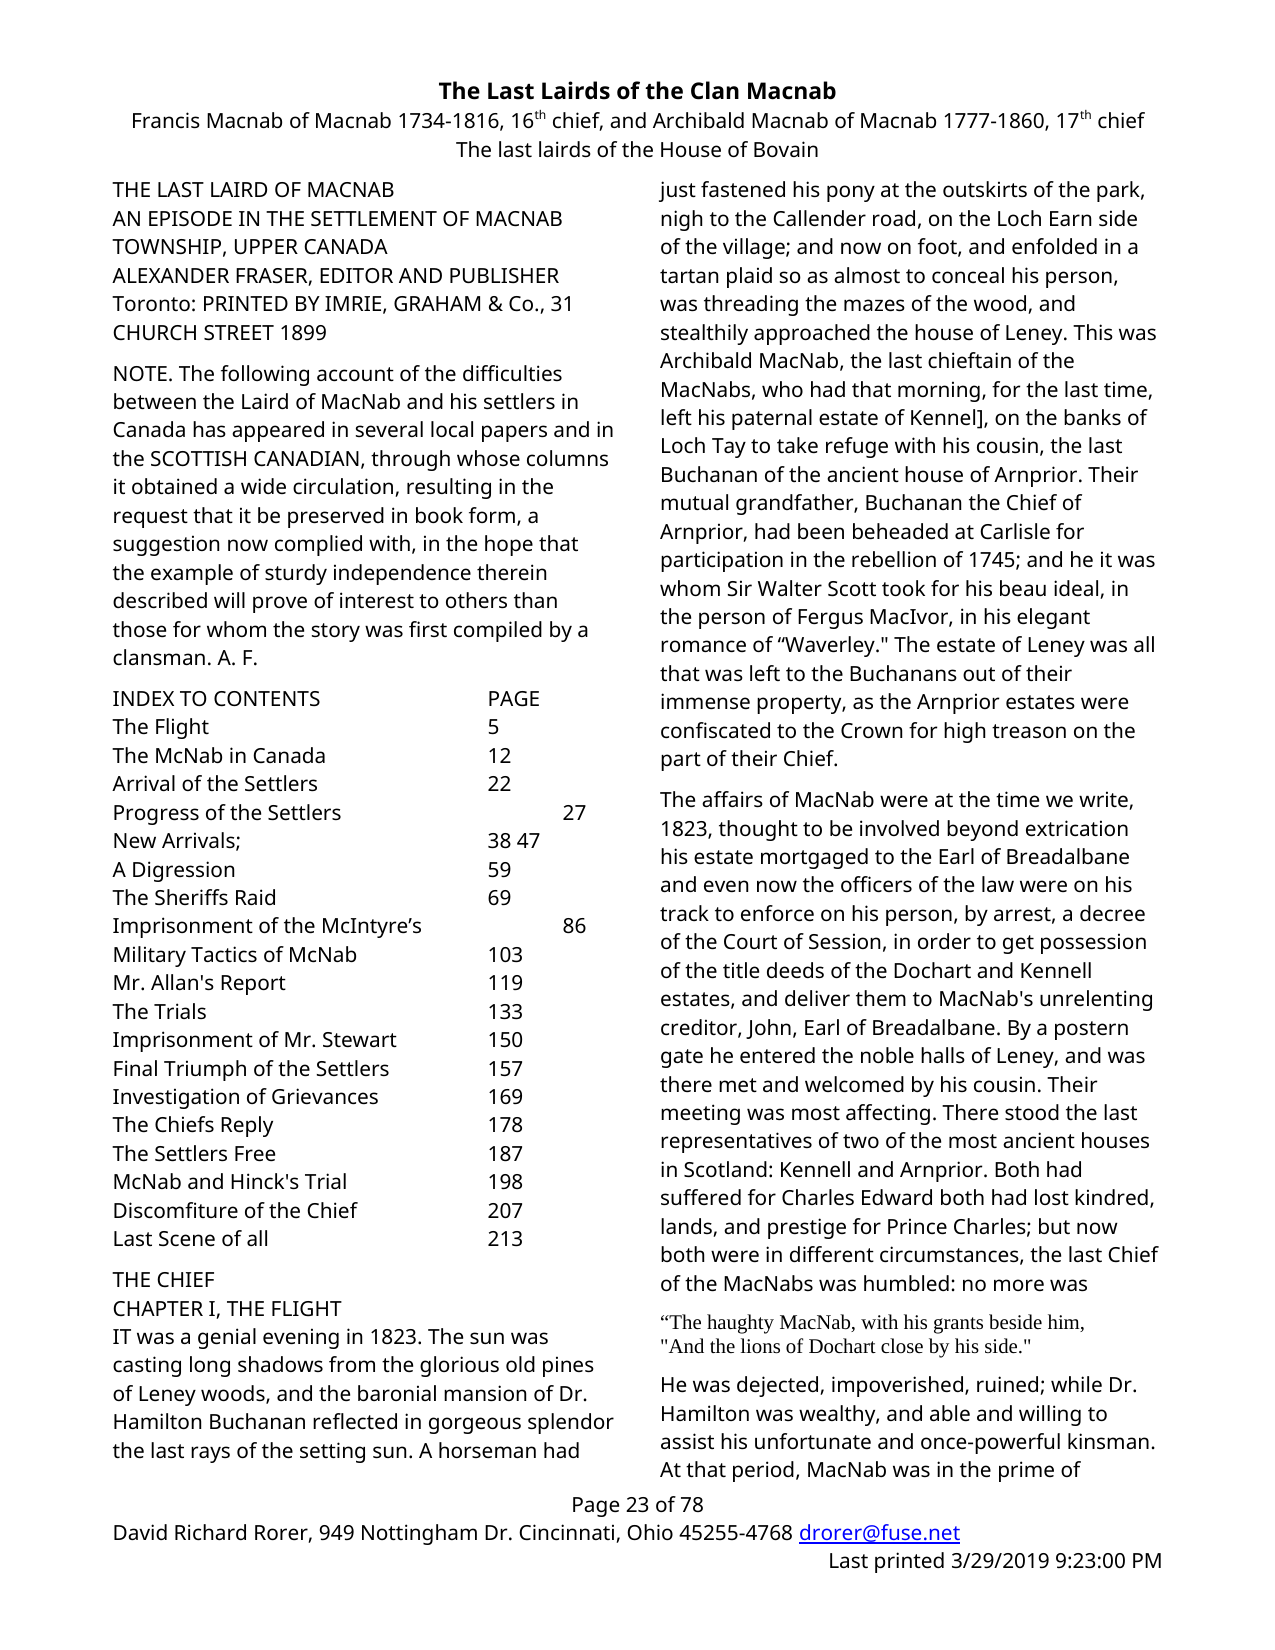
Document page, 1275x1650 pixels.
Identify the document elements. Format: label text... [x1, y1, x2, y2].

text AN EPISODE IN THE SETTLEMENT OF MACNAB TOWNSHIP, UPPER CANADA [112, 204, 615, 261]
text THE LAST LAIRD OF MACNAB [112, 176, 615, 204]
text Discomfiture of the Chief 207 [112, 1196, 615, 1224]
text New Arrivals; 38 47 [112, 826, 615, 855]
text Mr. Allan's Report 119 [112, 968, 615, 997]
text "And the lions of Dochart close by his side." [660, 1334, 1162, 1358]
text A Digression 59 [112, 855, 615, 883]
text The Sheriffs Raid 69 [112, 883, 615, 912]
text CHAPTER I, THE FLIGHT [112, 1294, 615, 1322]
text NOTE. The following account of the difficulties between the Laird of MacNab and his settlers in Canada has appeared in several local papers and in the SCOTTISH CANADIAN, through whose columns it obtained a wide circulation, resulting in the request that it be preserved in book form, a suggestion now complied with, in the hope that the example of sturdy independence therein described will prove of interest to others than those for whom the story was first compiled by a clansman. A. F. [112, 359, 615, 672]
text Arrival of the Settlers 22 [112, 769, 615, 798]
text The Flight 5 [112, 712, 615, 741]
text The Settlers Free 187 [112, 1139, 615, 1167]
text Investigation of Grievances 169 [112, 1082, 615, 1111]
text The Trials 133 [112, 997, 615, 1025]
text McNab and Hinck's Trial 198 [112, 1167, 615, 1196]
text “The haughty MacNab, with his grants beside him, [660, 1310, 1162, 1334]
text Military Tactics of McNab 103 [112, 940, 615, 968]
text ALEXANDER FRASER, EDITOR AND PUBLISHER [112, 261, 615, 289]
text The Chiefs Reply 178 [112, 1111, 615, 1139]
text IT was a genial evening in 1823. The sun was casting long shadows from the glorious old pines of Leney woods, and the baronial mansion of Dr. Hamilton Buchanan reflected in gorgeous splendor the last rays of the setting sun. A horseman had just fastened his pony at the outskirts of the park, nigh to the Callender road, on the Loch Earn side of the village; and now on foot, and enfolded in a tartan plaid so as almost to conceal his person, was threading the mazes of the wood, and stealthily approached the house of Leney. This was Archibald MacNab, the last chieftain of the MacNabs, who had that morning, for the last time, left his paternal estate of Kennel], on the banks of Loch Tay to take refuge with his cousin, the last Buchanan of the ancient house of Arnprior. Their mutual grandfather, Buchanan the Chief of Arnprior, had been beheaded at Carlisle for participation in the rebellion of 1745; and he it was whom Sir Walter Scott took for his beau ideal, in the person of Fergus MacIvor, in his elegant romance of “Waverley." The estate of Leney was all that was left to the Buchanans out of their immense property, as the Arnprior estates were confiscated to the Crown for high treason on the part of their Chief. [660, 176, 1162, 773]
text Imprisonment of the McIntyre’s 86 [112, 912, 615, 940]
text Last Scene of all 213 [112, 1224, 615, 1253]
text The McNab in Canada 12 [112, 741, 615, 769]
text INDEX TO CONTENTS PAGE [112, 684, 615, 712]
text THE CHIEF [112, 1265, 615, 1294]
text The affairs of MacNab were at the time we write, 1823, thought to be involved beyond extrication his estate mortgaged to the Earl of Breadalbane and even now the officers of the law were on his track to enforce on his person, by arrest, a decree of the Court of Session, in order to get possession of the title deeds of the Dochart and Kennell estates, and deliver them to MacNab's unrelenting creditor, John, Earl of Breadalbane. By a postern gate he entered the noble halls of Leney, and was there met and welcomed by his cousin. Their meeting was most affecting. There stood the last representatives of two of the most ancient houses in Scotland: Kennell and Arnprior. Both had suffered for Charles Edward both had lost kindred, lands, and prestige for Prince Charles; but now both were in different circumstances, the last Chief of the MacNabs was humbled: no more was [660, 785, 1162, 1297]
text Progress of the Settlers 27 [112, 798, 615, 826]
text Toronto: PRINTED BY IMRIE, GRAHAM & Co., 31 CHURCH STREET 1899 [112, 289, 615, 346]
text Imprisonment of Mr. Stewart 150 [112, 1025, 615, 1054]
text Final Triumph of the Settlers 157 [112, 1054, 615, 1082]
